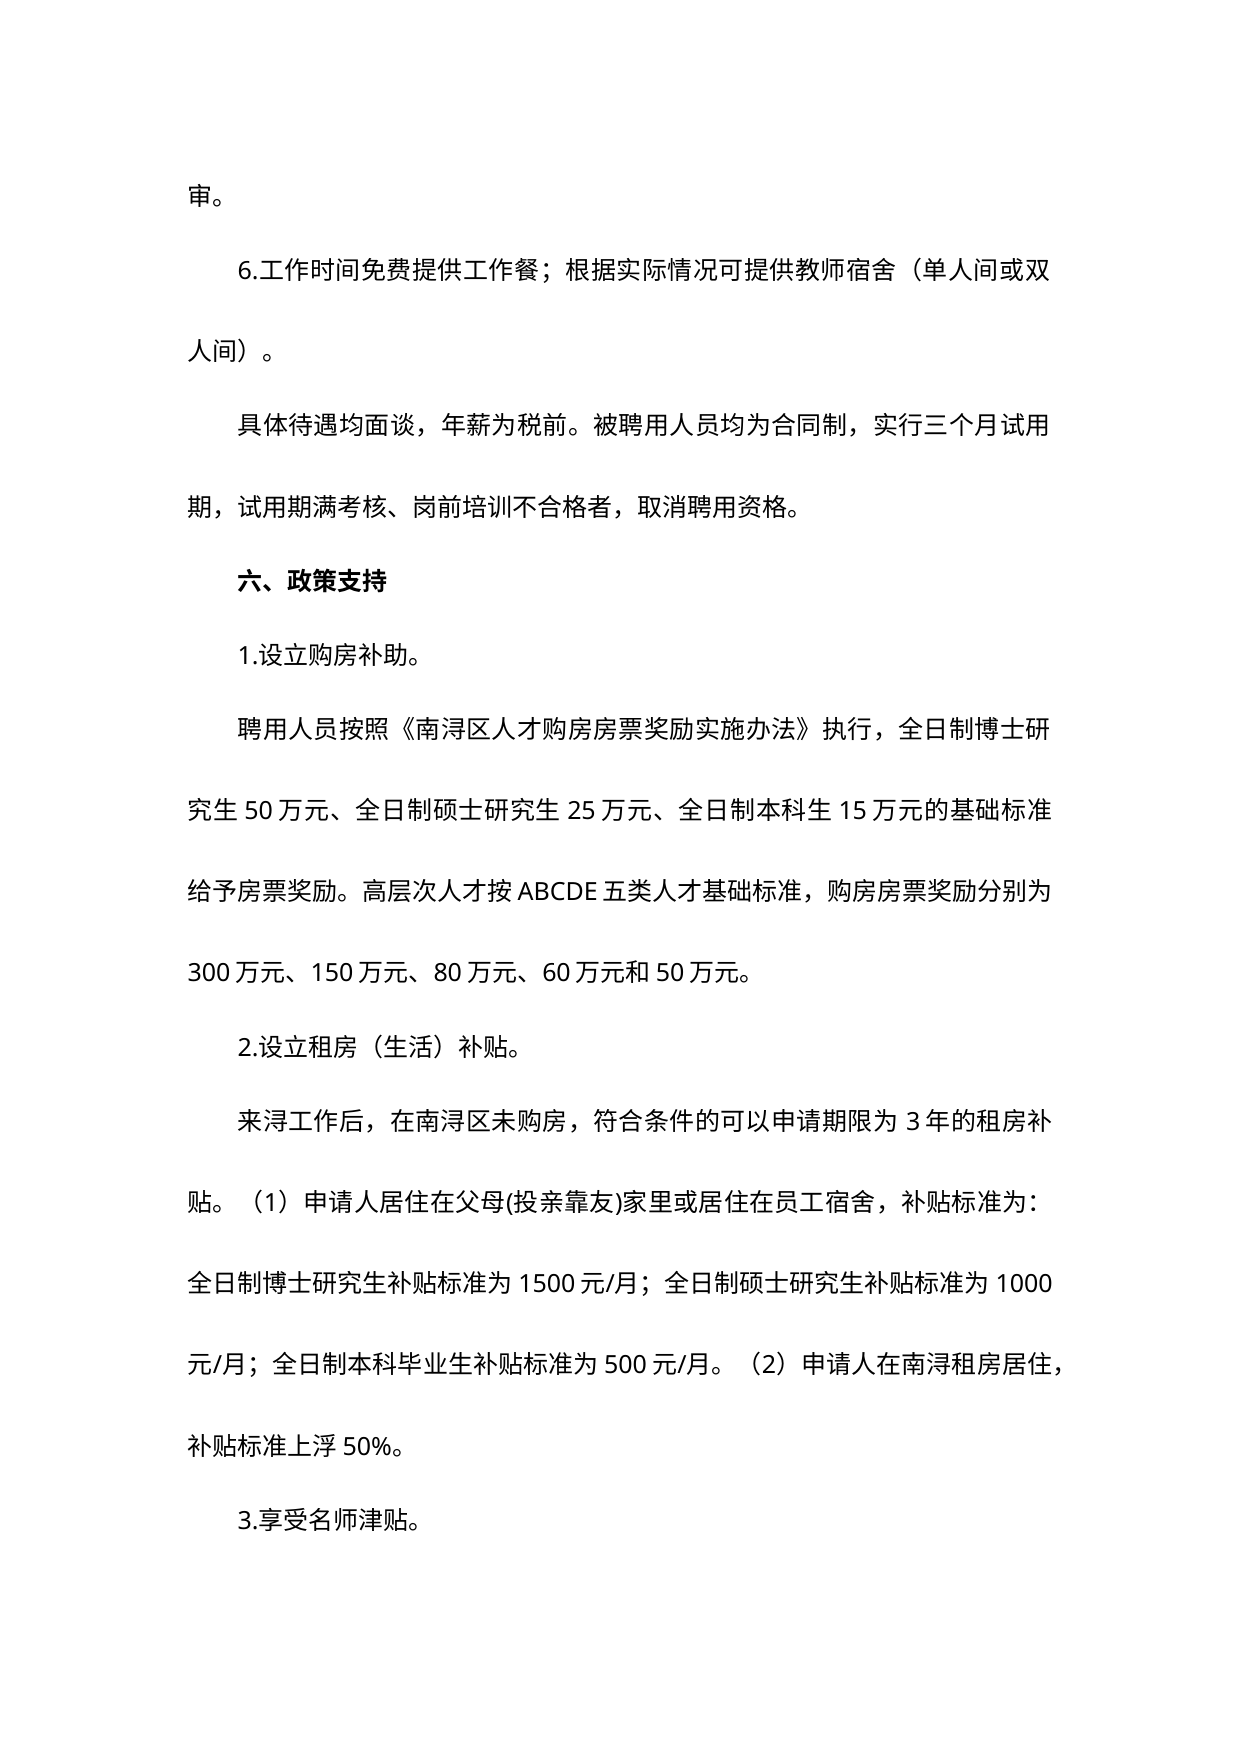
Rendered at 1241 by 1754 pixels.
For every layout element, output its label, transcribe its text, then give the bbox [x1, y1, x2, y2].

text 具体待遇均面谈，年薪为税前。被聘用人员均为合同制，实行三个月试用期，试用期满考核、岗前培训不合格者，取消聘用资格。 [187, 391, 1053, 538]
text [187, 162, 1053, 227]
text 来浔工作后，在南浔区未购房，符合条件的可以申请期限为3年的租房补贴。（1）申请人居住在父母(投亲靠友)家里或居住在员工宿舍，补贴标准为：全日制博士研究生补贴标准为1500元/月；全日制硕士研究生补贴标准为1000元/月；全日制本科毕业生补贴标准为500元/月。（2）申请人在南浔租房居住，补贴标准上浮50%。 [187, 1087, 1053, 1477]
text 3.享受名师津贴。 [187, 1486, 1053, 1551]
text 6.工作时间免费提供工作餐；根据实际情况可提供教师宿舍（单人间或双人间）。 [187, 236, 1053, 382]
text 六、政策支持 [187, 547, 1053, 612]
text 聘用人员按照《南浔区人才购房房票奖励实施办法》执行，全日制博士研究生50万元、全日制硕士研究生25万元、全日制本科生15万元的基础标准给予房票奖励。高层次人才按ABCDE五类人才基础标准，购房房票奖励分别为300万元、150万元、80万元、60万元和50万元。 [187, 695, 1053, 1003]
text 2.设立租房（生活）补贴。 [187, 1013, 1053, 1078]
text 1.设立购房补助。 [187, 621, 1053, 686]
